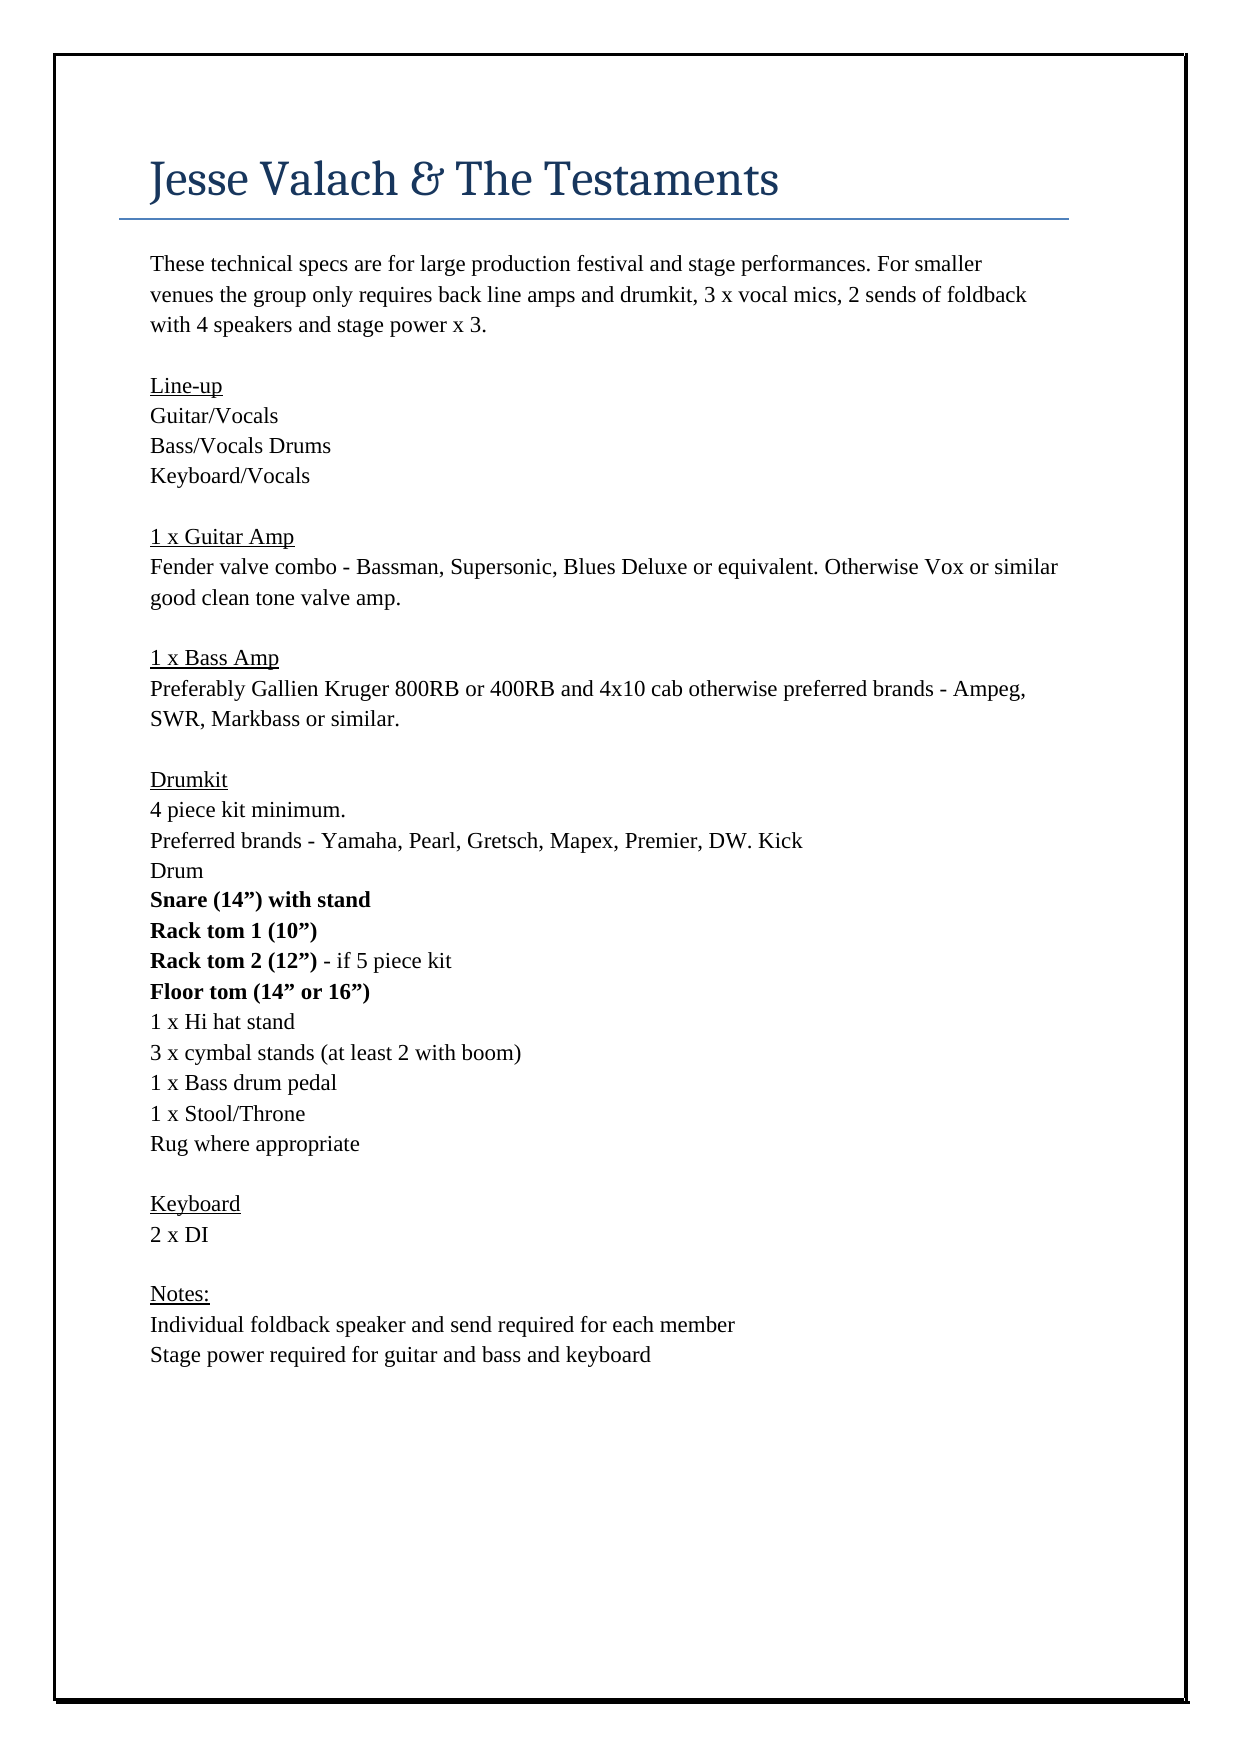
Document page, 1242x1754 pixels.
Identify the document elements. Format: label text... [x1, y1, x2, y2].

text Stage power required for guitar and bass and keyboard [150, 1342, 1092, 1368]
text Keyboard [150, 1190, 1092, 1217]
text 4 piece kit minimum. [150, 797, 1092, 823]
text Rack tom 2 (12”) - if 5 piece kit [150, 947, 1092, 973]
text Preferably Gallien Kruger 800RB or 400RB and 4x10 cab otherwise preferred brands - Ampeg, SWR, Markbass or similar. [150, 675, 1038, 732]
text These technical specs are for large production festival and stage performances. For smaller venues the group only requires back line amps and drumkit, 3 x vocal mics, 2 sends of foldback with 4 speakers and stage power x 3. [150, 250, 1036, 337]
text 2 x DI [150, 1221, 1092, 1247]
text 1 x Guitar Amp [150, 523, 1092, 549]
text Line-up Guitar/Vocals Bass/Vocals Drums Keyboard/Vocals [150, 372, 332, 489]
text Drumkit [150, 766, 1092, 792]
text Preferred brands - Yamaha, Pearl, Gretsch, Mapex, Premier, DW. Kick Drum [150, 827, 821, 884]
text Rug where appropriate [150, 1130, 1092, 1157]
text Individual foldback speaker and send required for each member [150, 1311, 1092, 1337]
text 1 x Stool/Throne [150, 1100, 1092, 1126]
text 1 x Bass drum pedal [150, 1069, 1092, 1096]
text Notes: [150, 1281, 1092, 1307]
text Snare (14”) with stand [150, 887, 1092, 912]
text Floor tom (14” or 16”) [150, 978, 1092, 1004]
text Rack tom 1 (10”) [150, 917, 1092, 943]
text 3 x cymbal stands (at least 2 with boom) [150, 1039, 1092, 1065]
text 1 x Bass Amp [150, 644, 1092, 671]
text 1 x Hi hat stand [150, 1008, 1092, 1034]
text Jesse Valach & The Testaments [150, 148, 1092, 204]
text Fender valve combo - Bassman, Supersonic, Blues Deluxe or equivalent. Otherwise Vox or similar good clean tone valve amp. [150, 553, 1084, 610]
